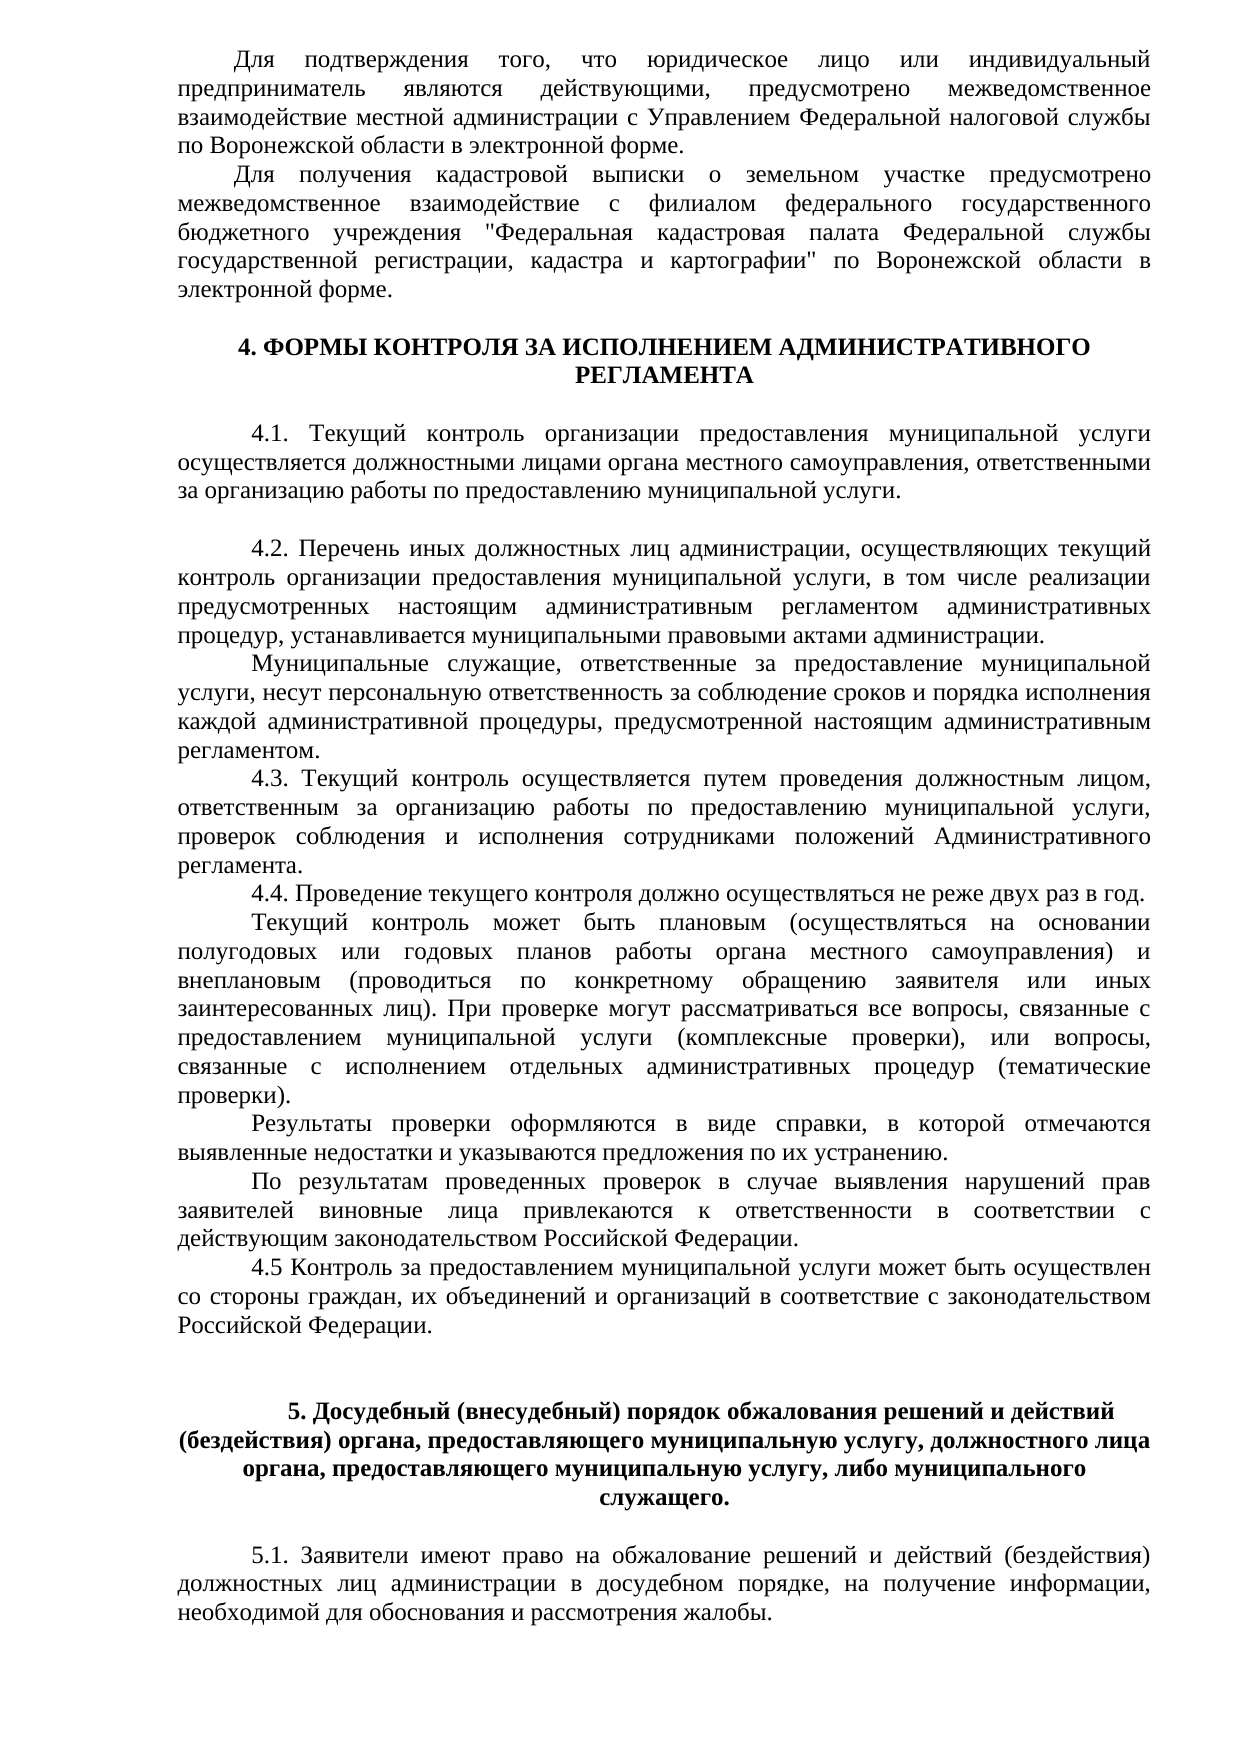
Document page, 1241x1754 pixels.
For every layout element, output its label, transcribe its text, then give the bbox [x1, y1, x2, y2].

text Для получения кадастровой выписки о земельном участке предусмотрено межведомственное взаимодействие с филиалом федерального государственного бюджетного учреждения "Федеральная кадастровая палата Федеральной службы государственной регистрации, кадастра и картографии" по Воронежской области в электронной форме. [177, 159, 1152, 303]
text 4.5 Контроль за предоставлением муниципальной услуги может быть осуществлен со стороны граждан, их объединений и организаций в соответствие с законодательством Российской Федерации. [177, 1252, 1152, 1338]
text Текущий контроль может быть плановым (осуществляться на основании полугодовых или годовых планов работы органа местного самоуправления) и внеплановым (проводиться по конкретному обращению заявителя или иных заинтересованных лиц). При проверке могут рассматриваться все вопросы, связанные с предоставлением муниципальной услуги (комплексные проверки), или вопросы, связанные с исполнением отдельных административных процедур (тематические проверки). [177, 907, 1152, 1108]
text Для подтверждения того, что юридическое лицо или индивидуальный предприниматель являются действующими, предусмотрено межведомственное взаимодействие местной администрации с Управлением Федеральной налоговой службы по Воронежской области в электронной форме. [177, 44, 1152, 159]
text Результаты проверки оформляются в виде справки, в которой отмечаются выявленные недостатки и указываются предложения по их устранению. [177, 1108, 1152, 1166]
text 5. Досудебный (внесудебный) порядок обжалования решений и действий (бездействия) органа, предоставляющего муниципальную услугу, должностного лица органа, предоставляющего муниципальную услугу, либо муниципального служащего. [177, 1396, 1152, 1511]
text 4. ФОРМЫ КОНТРОЛЯ ЗА ИСПОЛНЕНИЕМ АДМИНИСТРАТИВНОГО РЕГЛАМЕНТА [177, 332, 1152, 389]
text 4.2. Перечень иных должностных лиц администрации, осуществляющих текущий контроль организации предоставления муниципальной услуги, в том числе реализации предусмотренных настоящим административным регламентом административных процедур, устанавливается муниципальными правовыми актами администрации. [177, 533, 1152, 648]
text По результатам проведенных проверок в случае выявления нарушений прав заявителей виновные лица привлекаются к ответственности в соответствии с действующим законодательством Российской Федерации. [177, 1166, 1152, 1252]
text 4.3. Текущий контроль осуществляется путем проведения должностным лицом, ответственным за организацию работы по предоставлению муниципальной услуги, проверок соблюдения и исполнения сотрудниками положений Административного регламента. [177, 763, 1152, 878]
text 4.1. Текущий контроль организации предоставления муниципальной услуги осуществляется должностными лицами органа местного самоуправления, ответственными за организацию работы по предоставлению муниципальной услуги. [177, 418, 1152, 504]
text Муниципальные служащие, ответственные за предоставление муниципальной услуги, несут персональную ответственность за соблюдение сроков и порядка исполнения каждой административной процедуры, предусмотренной настоящим административным регламентом. [177, 648, 1152, 763]
text 4.4. Проведение текущего контроля должно осуществляться не реже двух раз в год. [177, 878, 1152, 907]
text 5.1. Заявители имеют право на обжалование решений и действий (бездействия) должностных лиц администрации в досудебном порядке, на получение информации, необходимой для обоснования и рассмотрения жалобы. [177, 1540, 1152, 1626]
